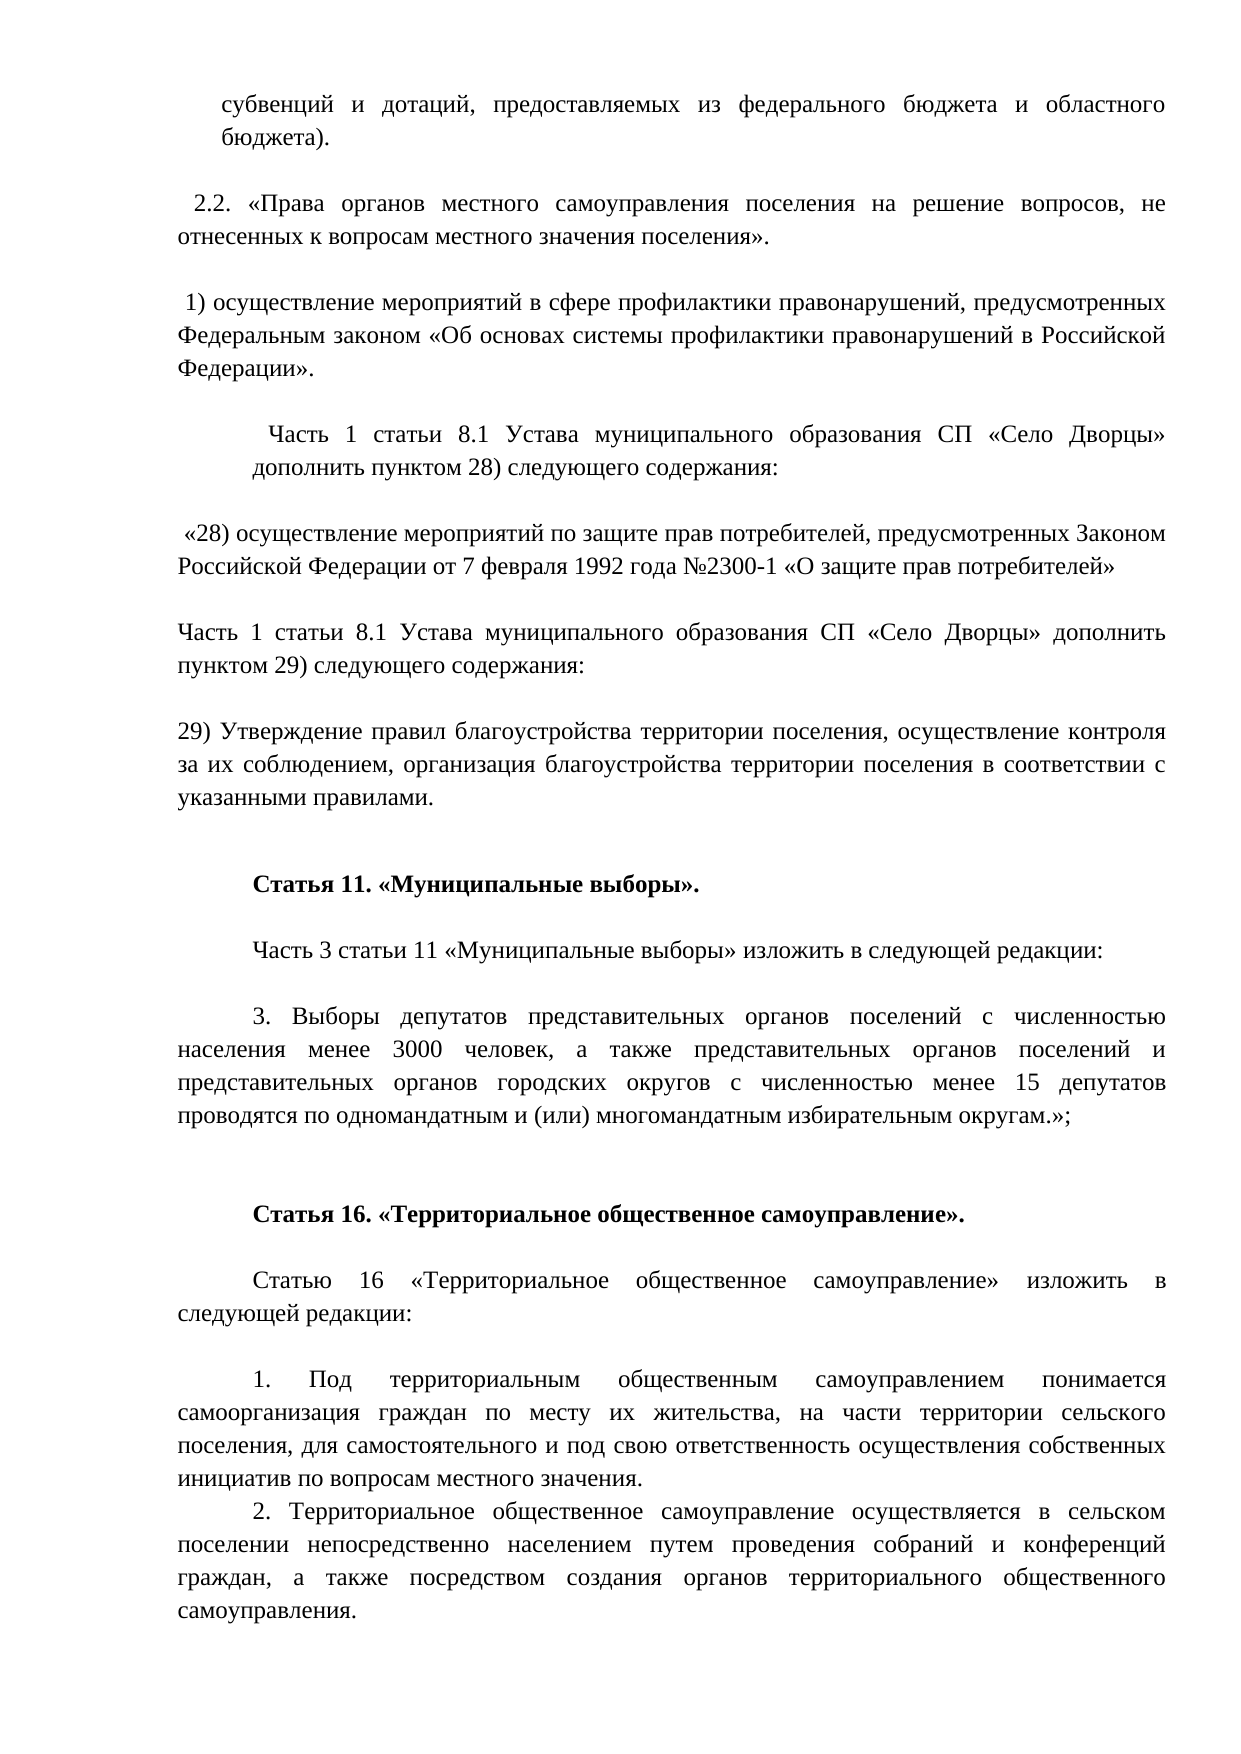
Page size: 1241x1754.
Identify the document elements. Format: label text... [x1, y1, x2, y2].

text 3. Выборы депутатов представительных органов поселений с численностью населения менее 3000 человек, а также представительных органов поселений и представительных органов городских округов с численностью менее 15 депутатов проводятся по одномандатным и (или) многомандатным избирательным округам.»; [177, 1001, 1167, 1129]
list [183, 89, 1167, 150]
text 2. Территориальное общественное самоуправление осуществляется в сельском поселении непосредственно населением путем проведения собраний и конференций граждан, а также посредством создания органов территориального общественного самоуправления. [177, 1496, 1167, 1624]
list 29) Утверждение правил благоустройства территории поселения, осуществление контроля за их соблюдением, организация благоустройства территории поселения в соответствии с указанными правилами. [177, 716, 1167, 811]
list Часть 1 статьи 8.1 Устава муниципального образования СП «Село Дворцы» дополнить пунктом 28) следующего содержания: [252, 419, 1167, 481]
text 2.2. «Права органов местного самоуправления поселения на решение вопросов, не отнесенных к вопросам местного значения поселения». [177, 188, 1167, 249]
text 1. Под территориальным общественным самоуправлением понимается самоорганизация граждан по месту их жительства, на части территории сельского поселения, для самостоятельного и под свою ответственность осуществления собственных инициатив по вопросам местного значения. [177, 1364, 1167, 1492]
text Статья 11. «Муниципальные выборы». [177, 869, 1167, 898]
text 1) осуществление мероприятий в сфере профилактики правонарушений, предусмотренных Федеральным законом «Об основах системы профилактики правонарушений в Российской Федерации». [177, 287, 1167, 382]
text Статью 16 «Территориальное общественное самоуправление» изложить в следующей редакции: [177, 1265, 1167, 1327]
text Часть 3 статьи 11 «Муниципальные выборы» изложить в следующей редакции: [177, 935, 1167, 964]
list «28) осуществление мероприятий по защите прав потребителей, предусмотренных Законом Российской Федерации от 7 февраля 1992 года №2300-1 «О защите прав потребителей» [177, 518, 1167, 580]
list Часть 1 статьи 8.1 Устава муниципального образования СП «Село Дворцы» дополнить пунктом 29) следующего содержания: [177, 617, 1167, 679]
text Статья 16. «Территориальное общественное самоуправление». [177, 1199, 1167, 1228]
